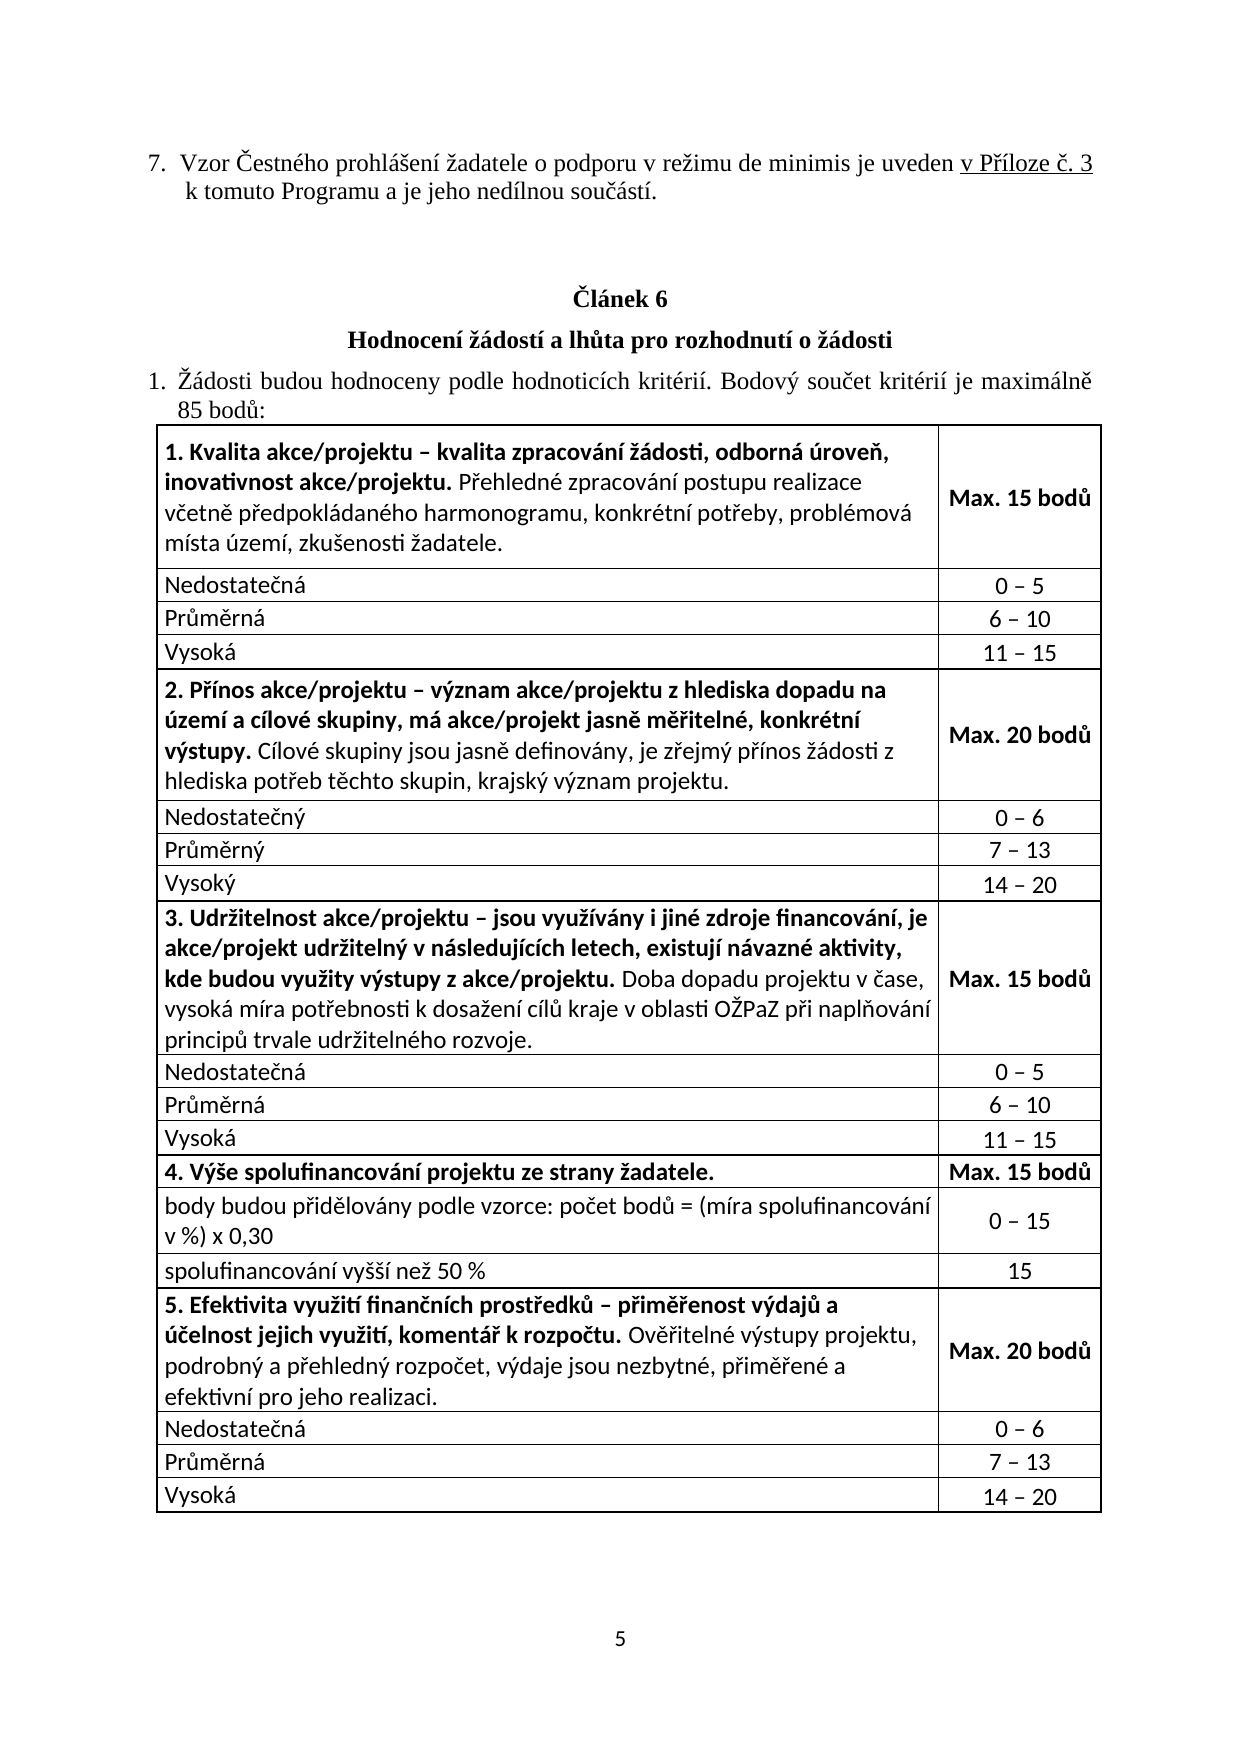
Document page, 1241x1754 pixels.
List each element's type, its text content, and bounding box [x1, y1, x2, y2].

table_cell 6 – 10 [939, 602, 1100, 634]
table_cell 11 – 15 [939, 635, 1100, 668]
table_cell 15 [939, 1254, 1100, 1287]
table_cell Vysoká [158, 1478, 938, 1511]
table_cell 14 – 20 [939, 866, 1100, 899]
table_cell 14 – 20 [939, 1478, 1100, 1511]
table_cell 11 – 15 [939, 1121, 1100, 1154]
table_cell Max. 20 bodů [939, 1289, 1100, 1411]
table_cell 7 – 13 [939, 834, 1100, 865]
table_cell Nedostatečná [158, 1412, 938, 1444]
table_cell 5. Efektivita využití finančních prostředků – přiměřenost výdajů a účelnost jejich využití, komentář k rozpočtu. Ověřitelné výstupy projektu, podrobný a přehledný rozpočet, výdaje jsou nezbytné, přiměřené a efektivní pro jeho realizaci. [158, 1289, 938, 1411]
table_cell 2. Přínos akce/projektu – význam akce/projektu z hlediska dopadu na území a cílové skupiny, má akce/projekt jasně měřitelné, konkrétní výstupy. Cílové skupiny jsou jasně definovány, je zřejmý přínos žádosti z hlediska potřeb těchto skupin, krajský význam projektu. [158, 670, 938, 799]
table_cell 0 – 5 [939, 1055, 1100, 1087]
table_cell Nedostatečný [158, 801, 938, 832]
table_cell 6 – 10 [939, 1088, 1100, 1120]
table_cell Průměrná [158, 1445, 938, 1477]
table_cell Max. 15 bodů [939, 1156, 1100, 1187]
list Žádosti budou hodnoceny podle hodnoticích kritérií. Bodový součet kritérií je maximálně 85 bodů: [148, 366, 1093, 424]
text Hodnocení žádostí a lhůta pro rozhodnutí o žádosti [148, 325, 1093, 354]
table_cell 3. Udržitelnost akce/projektu – jsou využívány i jiné zdroje financování, je akce/projekt udržitelný v následujících letech, existují návazné aktivity, kde budou využity výstupy z akce/projektu. Doba dopadu projektu v čase, vysoká míra potřebnosti k dosažení cílů kraje v oblasti OŽPaZ při naplňování principů trvale udržitelného rozvoje. [158, 902, 938, 1054]
table_cell spolufinancování vyšší než 50 % [158, 1254, 938, 1287]
table_cell 0 – 15 [939, 1188, 1100, 1253]
table_cell body budou přidělovány podle vzorce: počet bodů = (míra spolufinancování v %) x 0,30 [158, 1188, 938, 1253]
table_cell Max. 15 bodů [939, 902, 1100, 1054]
table_cell 7 – 13 [939, 1445, 1100, 1477]
table_cell Max. 20 bodů [939, 670, 1100, 799]
table_cell 4. Výše spolufinancování projektu ze strany žadatele. [158, 1156, 938, 1187]
table_cell 0 – 6 [939, 1412, 1100, 1444]
table_cell Vysoká [158, 1121, 938, 1154]
table_header 1. Kvalita akce/projektu – kvalita zpracování žádosti, odborná úroveň, inovativnost akce/projektu. Přehledné zpracování postupu realizace včetně předpokládaného harmonogramu, konkrétní potřeby, problémová místa území, zkušenosti žadatele. [158, 426, 938, 568]
table_cell Nedostatečná [158, 569, 938, 601]
table_cell Průměrná [158, 602, 938, 634]
table_cell Průměrný [158, 834, 938, 865]
table_cell 0 – 6 [939, 801, 1100, 832]
table_cell Nedostatečná [158, 1055, 938, 1087]
text Článek 6 [148, 284, 1093, 313]
table_cell Průměrná [158, 1088, 938, 1120]
table_cell Vysoká [158, 635, 938, 668]
table_cell 0 – 5 [939, 569, 1100, 601]
text 7. Vzor Čestného prohlášení žadatele o podporu v režimu de minimis je uveden v Příloze č. 3 k tomuto Programu a je jeho nedílnou součástí. [148, 148, 1093, 205]
table_cell Vysoký [158, 866, 938, 899]
table_header Max. 15 bodů [939, 426, 1100, 568]
